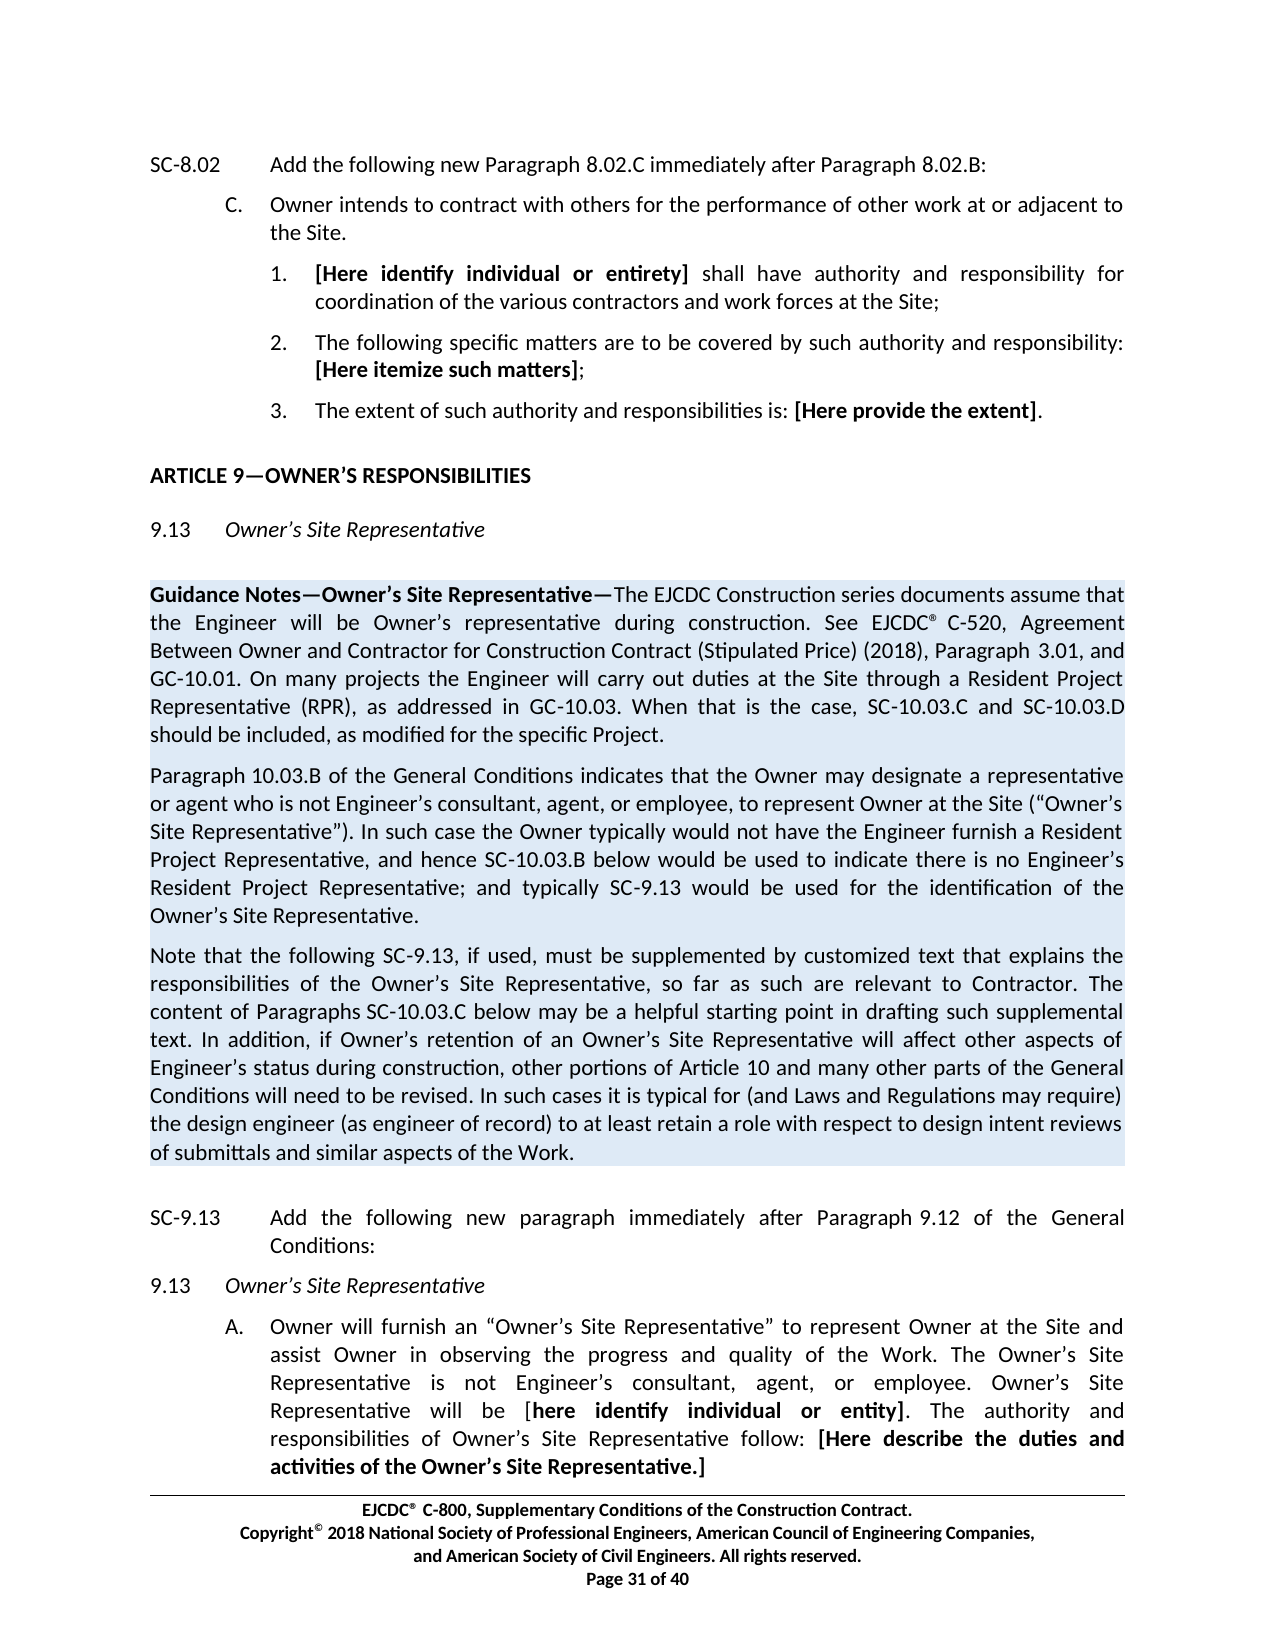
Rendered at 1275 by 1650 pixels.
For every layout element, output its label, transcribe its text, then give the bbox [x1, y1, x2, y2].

text 9.13 Owner’s Site Representative [150, 1272, 1125, 1300]
text Guidance Notes—Owner’s Site Representative—The EJCDC Construction series documents assume that the Engineer will be Owner’s representative during construction. See EJCDC® C-520, Agreement Between Owner and Contractor for Construction Contract (Stipulated Price) (2018), Paragraph 3.01, and GC-10.01. On many projects the Engineer will carry out duties at the Site through a Resident Project Representative (RPR), as addressed in GC-10.03. When that is the case, SC-10.03.C and SC-10.03.D should be included, as modified for the specific Project. [150, 580, 1125, 748]
text Note that the following SC-9.13, if used, must be supplemented by customized text that explains the responsibilities of the Owner’s Site Representative, so far as such are relevant to Contractor. The content of Paragraphs SC-10.03.C below may be a helpful starting point in drafting such supplemental text. In addition, if Owner’s retention of an Owner’s Site Representative will affect other aspects of Engineer’s status during construction, other portions of Article 10 and many other parts of the General Conditions will need to be revised. In such cases it is typical for (and Laws and Regulations may require) the design engineer (as engineer of record) to at least retain a role with respect to design intent reviews of submittals and similar aspects of the Work. [150, 941, 1125, 1166]
text C. Owner intends to contract with others for the performance of other work at or adjacent to the Site. [225, 191, 1125, 247]
text 1. [Here identify individual or entirety] shall have authority and responsibility for coordination of the various contractors and work forces at the Site; [270, 259, 1125, 315]
text Paragraph 10.03.B of the General Conditions indicates that the Owner may designate a representative or agent who is not Engineer’s consultant, agent, or employee, to represent Owner at the Site (“Owner’s Site Representative”). In such case the Owner typically would not have the Engineer furnish a Resident Project Representative, and hence SC-10.03.B below would be used to indicate there is no Engineer’s Resident Project Representative; and typically SC-9.13 would be used for the identification of the Owner’s Site Representative. [150, 761, 1125, 929]
text A. Owner will furnish an “Owner’s Site Representative” to represent Owner at the Site and assist Owner in observing the progress and quality of the Work. The Owner’s Site Representative is not Engineer’s consultant, agent, or employee. Owner’s Site Representative will be [here identify individual or entity]. The authority and responsibilities of Owner’s Site Representative follow: [Here describe the duties and activities of the Owner’s Site Representative.] [225, 1312, 1125, 1480]
text Owner’s Responsibilities [150, 462, 1125, 490]
text 2. The following specific matters are to be covered by such authority and responsibility: [Here itemize such matters]; [270, 328, 1125, 384]
text SC-9.13 Add the following new paragraph immediately after Paragraph 9.12 of the General Conditions: [150, 1203, 1125, 1259]
text 9.13 Owner’s Site Representative [150, 515, 1125, 543]
text 3. The extent of such authority and responsibilities is: [Here provide the extent]. [270, 396, 1125, 424]
text SC-8.02 Add the following new Paragraph 8.02.C immediately after Paragraph 8.02.B: [150, 150, 1125, 178]
